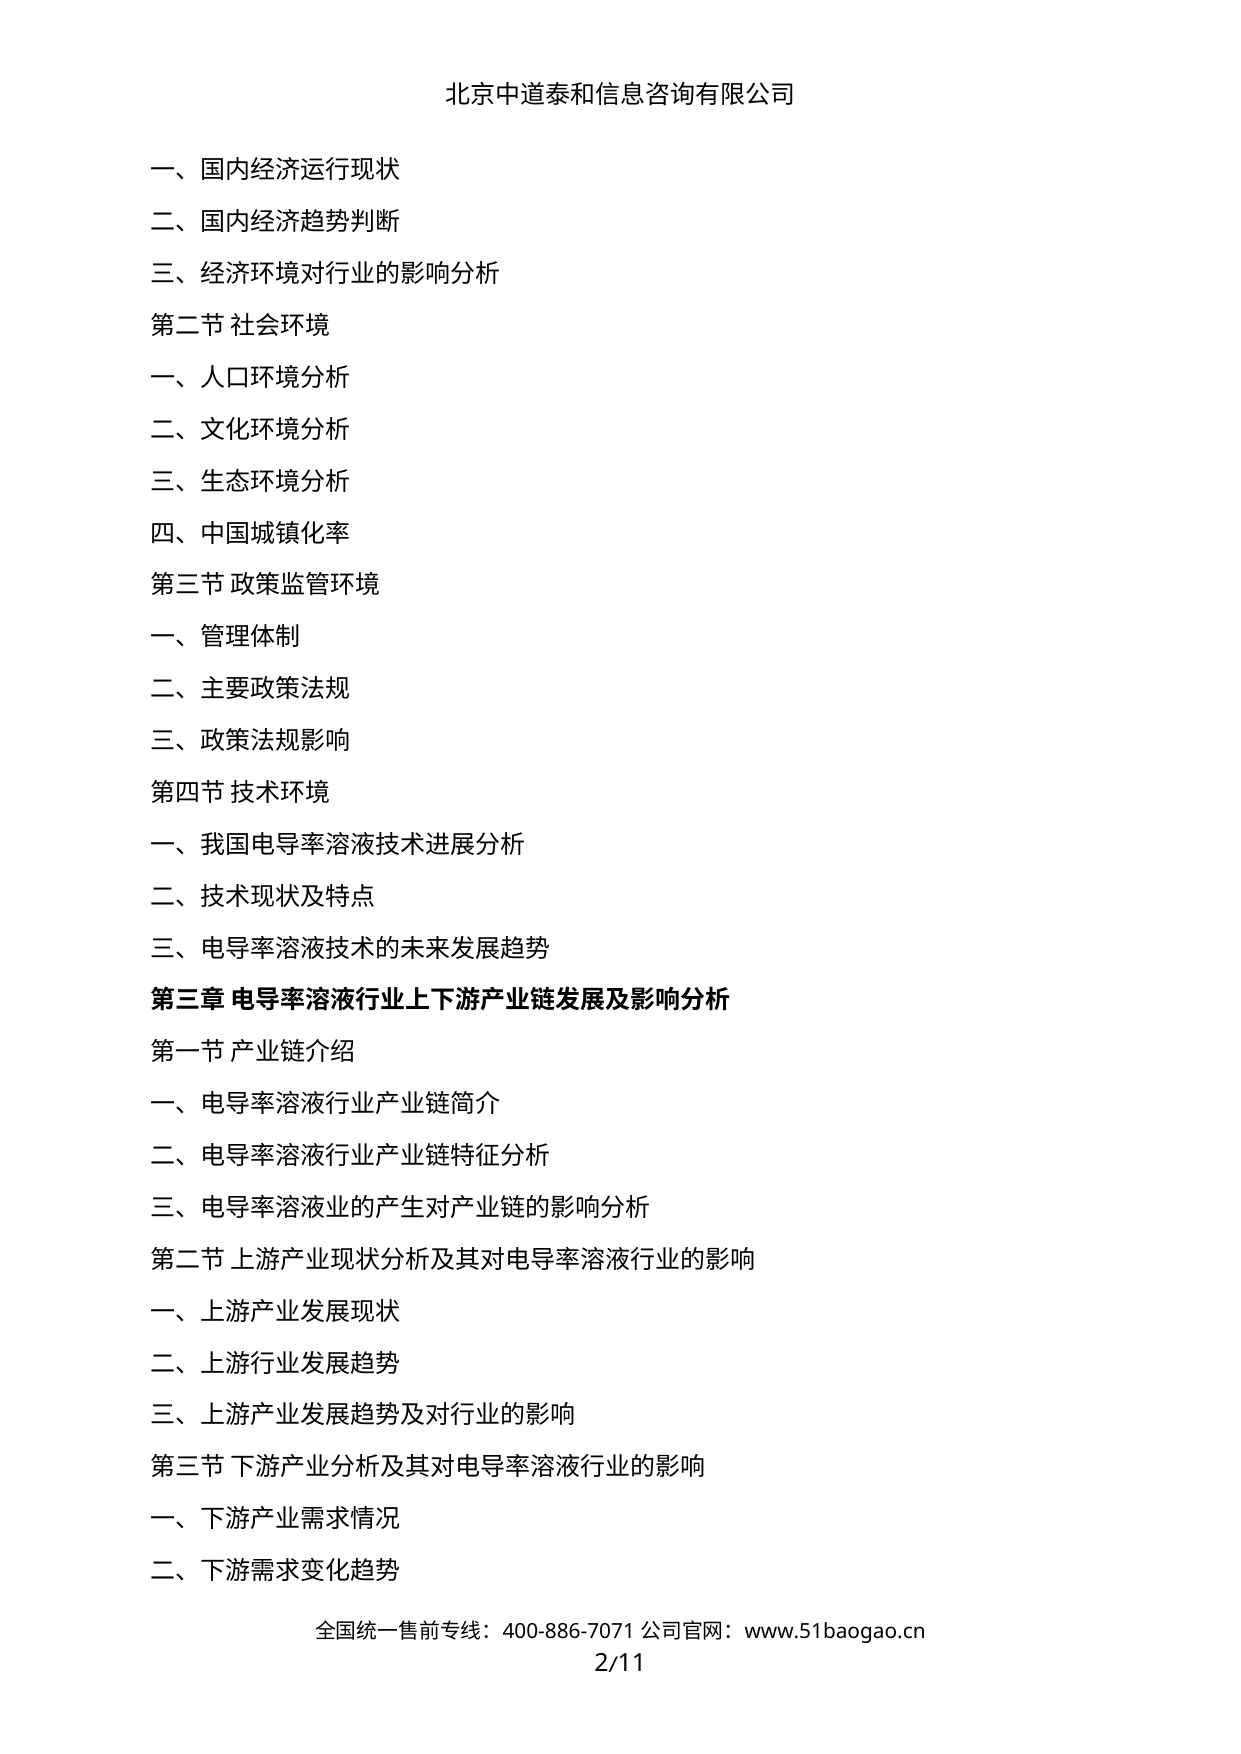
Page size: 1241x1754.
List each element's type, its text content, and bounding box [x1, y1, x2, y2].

text 四、中国城镇化率 [150, 513, 1090, 549]
text 二、技术现状及特点 [150, 876, 1090, 912]
text 二、主要政策法规 [150, 669, 1090, 705]
text 二、下游需求变化趋势 [150, 1551, 1090, 1587]
text 第二节 上游产业现状分析及其对电导率溶液行业的影响 [150, 1239, 1090, 1276]
text 一、国内经济运行现状 [150, 150, 1090, 186]
text 第三章 电导率溶液行业上下游产业链发展及影响分析 [150, 980, 1090, 1016]
text 三、生态环境分析 [150, 461, 1090, 497]
text 三、经济环境对行业的影响分析 [150, 254, 1090, 290]
text 一、我国电导率溶液技术进展分析 [150, 824, 1090, 861]
text 第一节 产业链介绍 [150, 1032, 1090, 1068]
text 第四节 技术环境 [150, 772, 1090, 809]
text 一、电导率溶液行业产业链简介 [150, 1084, 1090, 1120]
text 一、上游产业发展现状 [150, 1291, 1090, 1327]
text 二、上游行业发展趋势 [150, 1343, 1090, 1379]
text 二、电导率溶液行业产业链特征分析 [150, 1136, 1090, 1172]
text 第三节 政策监管环境 [150, 565, 1090, 601]
text 三、上游产业发展趋势及对行业的影响 [150, 1395, 1090, 1431]
text 第三节 下游产业分析及其对电导率溶液行业的影响 [150, 1447, 1090, 1483]
text 三、政策法规影响 [150, 721, 1090, 757]
text 第二节 社会环境 [150, 306, 1090, 342]
text 一、人口环境分析 [150, 357, 1090, 394]
text 三、电导率溶液技术的未来发展趋势 [150, 928, 1090, 964]
text 二、国内经济趋势判断 [150, 202, 1090, 238]
text 二、文化环境分析 [150, 409, 1090, 446]
text 一、管理体制 [150, 617, 1090, 653]
text 三、电导率溶液业的产生对产业链的影响分析 [150, 1187, 1090, 1224]
text 一、下游产业需求情况 [150, 1499, 1090, 1535]
